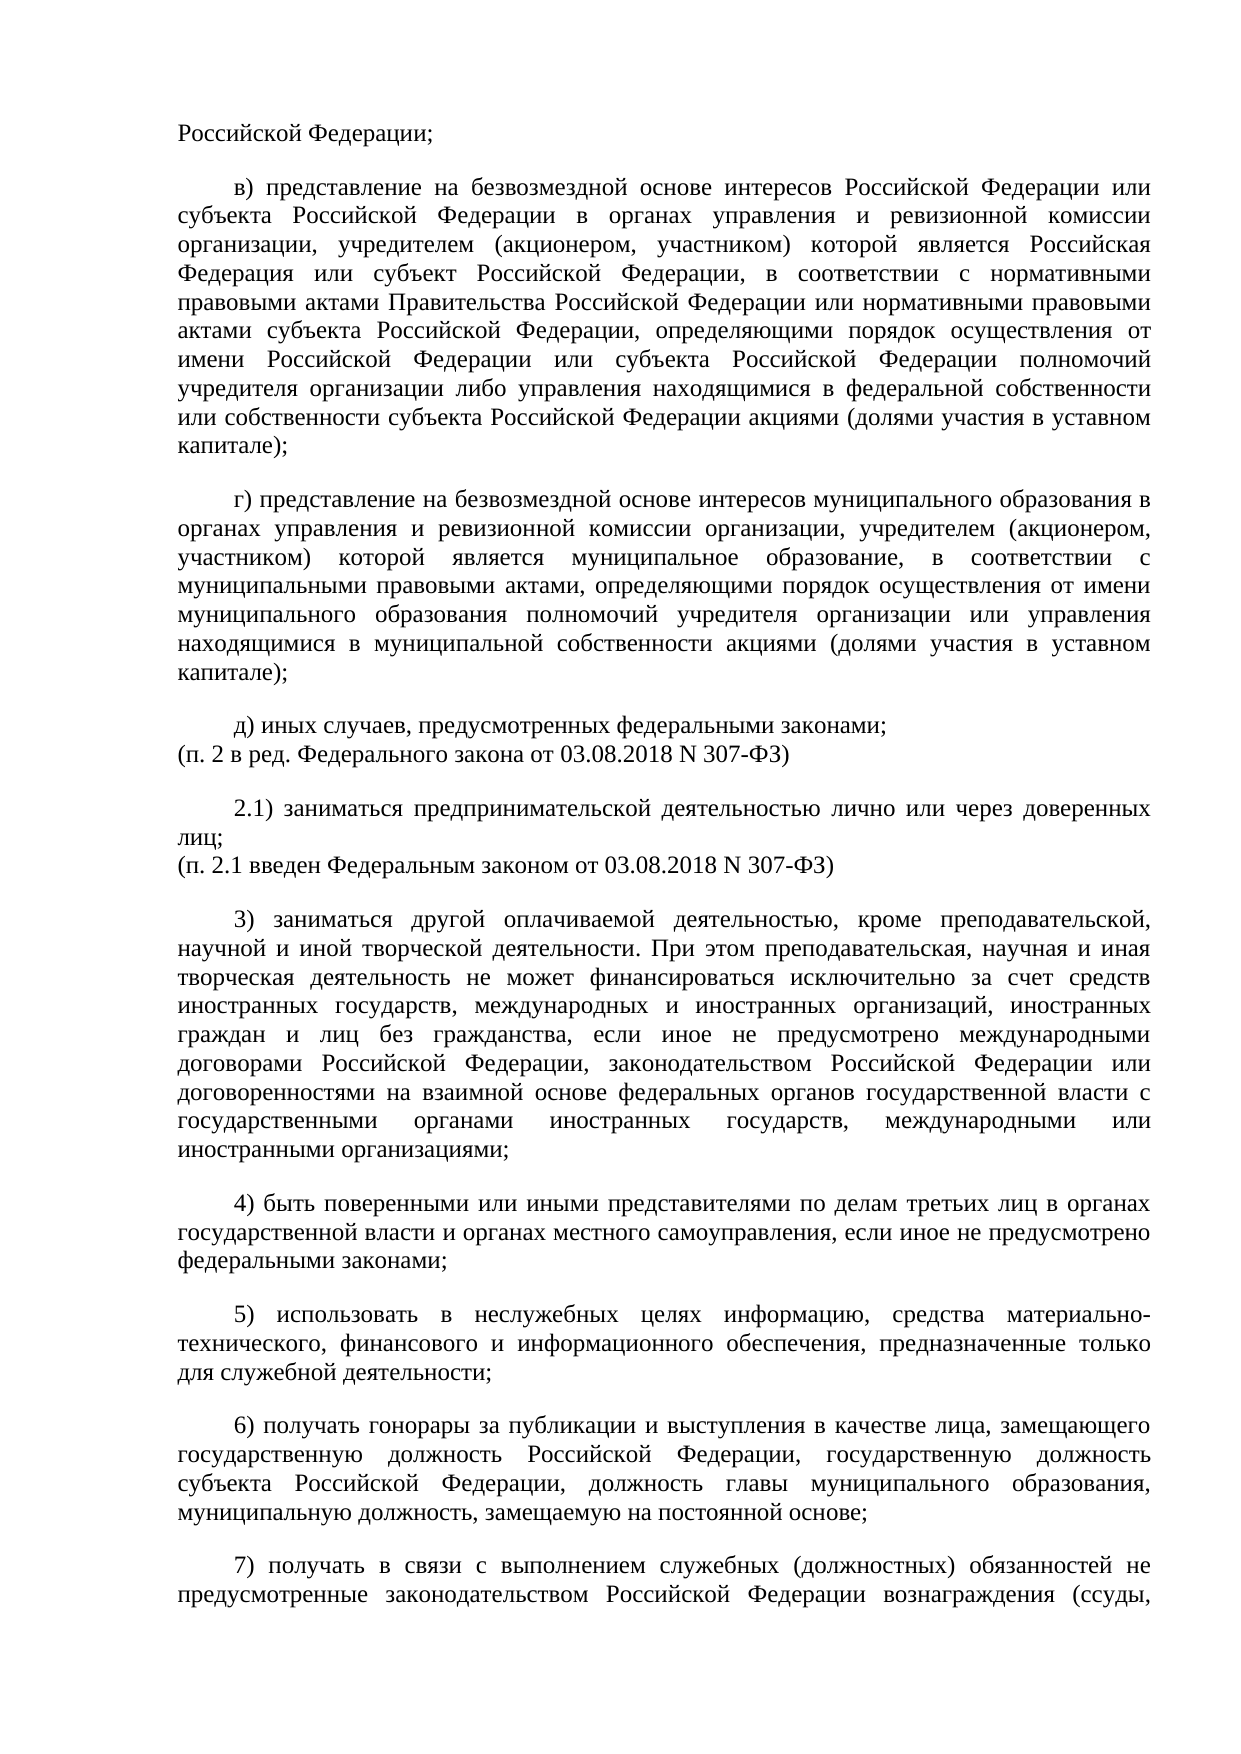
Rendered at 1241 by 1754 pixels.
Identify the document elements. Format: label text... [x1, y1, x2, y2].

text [177, 118, 1152, 147]
text в) представление на безвозмездной основе интересов Российской Федерации или субъекта Российской Федерации в органах управления и ревизионной комиссии организации, учредителем (акционером, участником) которой является Российская Федерация или субъект Российской Федерации, в соответствии с нормативными правовыми актами Правительства Российской Федерации или нормативными правовыми актами субъекта Российской Федерации, определяющими порядок осуществления от имени Российской Федерации или субъекта Российской Федерации полномочий учредителя организации либо управления находящимися в федеральной собственности или собственности субъекта Российской Федерации акциями (долями участия в уставном капитале); [177, 172, 1152, 459]
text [177, 1551, 1152, 1608]
text 6) получать гонорары за публикации и выступления в качестве лица, замещающего государственную должность Российской Федерации, государственную должность субъекта Российской Федерации, должность главы муниципального образования, муниципальную должность, замещаемую на постоянной основе; [177, 1411, 1152, 1526]
text (п. 2 в ред. Федерального закона от 03.08.2018 N 307-ФЗ) [177, 739, 1152, 768]
text г) представление на безвозмездной основе интересов муниципального образования в органах управления и ревизионной комиссии организации, учредителем (акционером, участником) которой является муниципальное образование, в соответствии с муниципальными правовыми актами, определяющими порядок осуществления от имени муниципального образования полномочий учредителя организации или управления находящимися в муниципальной собственности акциями (долями участия в уставном капитале); [177, 484, 1152, 686]
text 3) заниматься другой оплачиваемой деятельностью, кроме преподавательской, научной и иной творческой деятельности. При этом преподавательская, научная и иная творческая деятельность не может финансироваться исключительно за счет средств иностранных государств, международных и иностранных организаций, иностранных граждан и лиц без гражданства, если иное не предусмотрено международными договорами Российской Федерации, законодательством Российской Федерации или договоренностями на взаимной основе федеральных органов государственной власти с государственными органами иностранных государств, международными или иностранными организациями; [177, 904, 1152, 1163]
text д) иных случаев, предусмотренных федеральными законами; [177, 711, 1152, 739]
text 5) использовать в неслужебных целях информацию, средства материально-технического, финансового и информационного обеспечения, предназначенные только для служебной деятельности; [177, 1299, 1152, 1386]
text (п. 2.1 введен Федеральным законом от 03.08.2018 N 307-ФЗ) [177, 851, 1152, 879]
text 4) быть поверенными или иными представителями по делам третьих лиц в органах государственной власти и органах местного самоуправления, если иное не предусмотрено федеральными законами; [177, 1188, 1152, 1274]
text 2.1) заниматься предпринимательской деятельностью лично или через доверенных лиц; [177, 793, 1152, 851]
